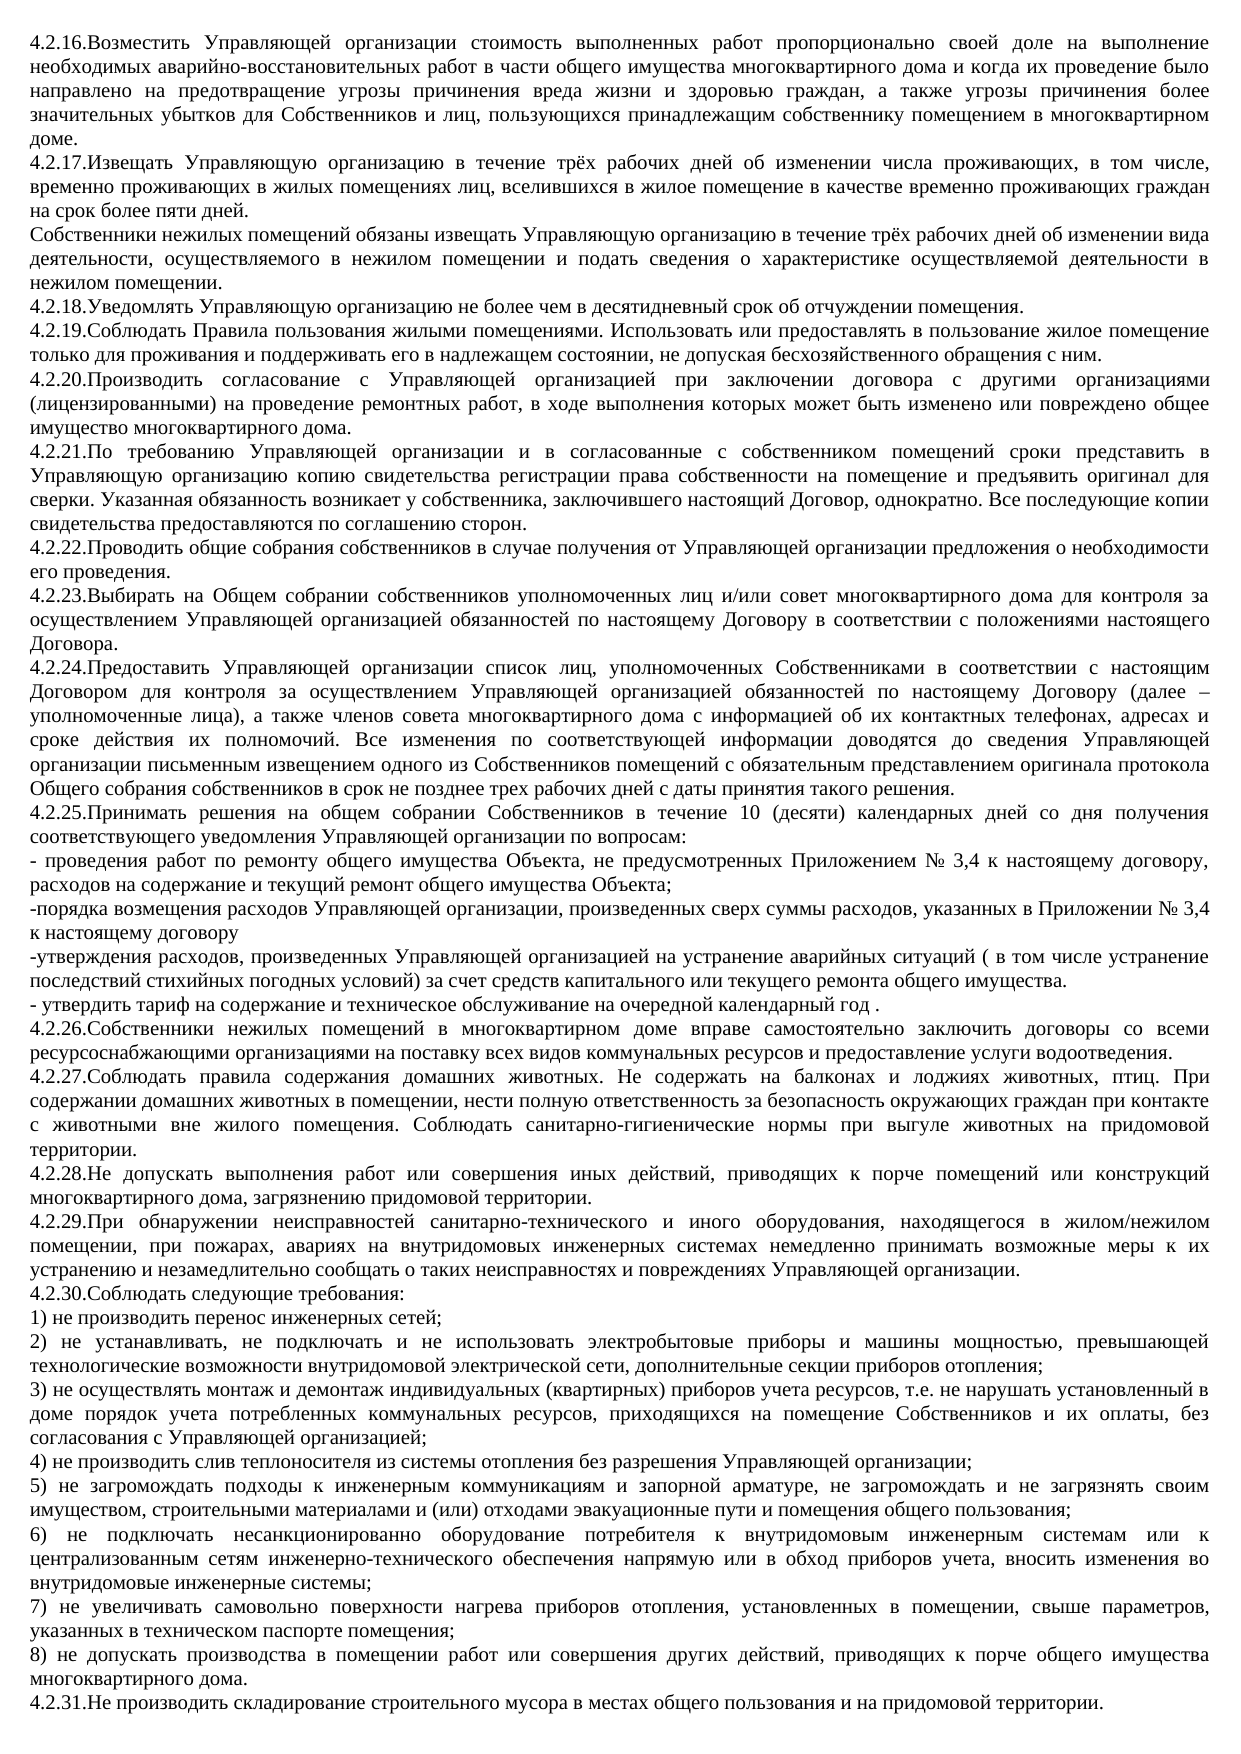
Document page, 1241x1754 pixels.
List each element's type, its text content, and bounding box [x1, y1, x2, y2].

text 4.2.23.Выбирать на Общем собрании собственников уполномоченных лиц и/или совет многоквартирного дома для контроля за осуществлением Управляющей организацией обязанностей по настоящему Договору в соответствии с положениями настоящего Договора. [29, 583, 1211, 655]
text 8) не допускать производства в помещении работ или совершения других действий, приводящих к порче общего имущества многоквартирного дома. [29, 1642, 1211, 1690]
text 4.2.16.Возместить Управляющей организации стоимость выполненных работ пропорционально своей доле на выполнение необходимых аварийно-восстановительных работ в части общего имущества многоквартирного дома и когда их проведение было направлено на предотвращение угрозы причинения вреда жизни и здоровью граждан, а также угрозы причинения более значительных убытков для Собственников и лиц, пользующихся принадлежащим собственнику помещением в многоквартирном доме. [29, 29, 1211, 150]
text 4.2.24.Предоставить Управляющей организации список лиц, уполномоченных Собственниками в соответствии с настоящим Договором для контроля за осуществлением Управляющей организацией обязанностей по настоящему Договору (далее – уполномоченные лица), а также членов совета многоквартирного дома с информацией об их контактных телефонах, адресах и сроке действия их полномочий. Все изменения по соответствующей информации доводятся до сведения Управляющей организации письменным извещением одного из Собственников помещений с обязательным представлением оригинала протокола Общего собрания собственников в срок не позднее трех рабочих дней с даты принятия такого решения. [29, 655, 1211, 799]
text 4.2.31.Не производить складирование строительного мусора в местах общего пользования и на придомовой территории. [29, 1690, 1211, 1714]
text 4.2.19.Соблюдать Правила пользования жилыми помещениями. Использовать или предоставлять в пользование жилое помещение только для проживания и поддерживать его в надлежащем состоянии, не допуская бесхозяйственного обращения с ним. [29, 318, 1211, 366]
text Собственники нежилых помещений обязаны извещать Управляющую организацию в течение трёх рабочих дней об изменении вида деятельности, осуществляемого в нежилом помещении и подать сведения о характеристике осуществляемой деятельности в нежилом помещении. [29, 222, 1211, 294]
text 4.2.25.Принимать решения на общем собрании Собственников в течение 10 (десяти) календарных дней со дня получения соответствующего уведомления Управляющей организации по вопросам: [29, 799, 1211, 848]
text 6) не подключать несанкционированно оборудование потребителя к внутридомовым инженерным системам или к централизованным сетям инженерно-технического обеспечения напрямую или в обход приборов учета, вносить изменения во внутридомовые инженерные системы; [29, 1521, 1211, 1594]
text 7) не увеличивать самовольно поверхности нагрева приборов отопления, установленных в помещении, свыше параметров, указанных в техническом паспорте помещения; [29, 1594, 1211, 1642]
text 4.2.17.Извещать Управляющую организацию в течение трёх рабочих дней об изменении числа проживающих, в том числе, временно проживающих в жилых помещениях лиц, вселившихся в жилое помещение в качестве временно проживающих граждан на срок более пяти дней. [29, 150, 1211, 222]
text 5) не загромождать подходы к инженерным коммуникациям и запорной арматуре, не загромождать и не загрязнять своим имуществом, строительными материалами и (или) отходами эвакуационные пути и помещения общего пользования; [29, 1473, 1211, 1521]
text 4.2.22.Проводить общие собрания собственников в случае получения от Управляющей организации предложения о необходимости его проведения. [29, 535, 1211, 583]
text 4.2.28.Не допускать выполнения работ или совершения иных действий, приводящих к порче помещений или конструкций многоквартирного дома, загрязнению придомовой территории. [29, 1161, 1211, 1209]
text 4) не производить слив теплоносителя из системы отопления без разрешения Управляющей организации; [29, 1449, 1211, 1473]
text 3) не осуществлять монтаж и демонтаж индивидуальных (квартирных) приборов учета ресурсов, т.е. не нарушать установленный в доме порядок учета потребленных коммунальных ресурсов, приходящихся на помещение Собственников и их оплаты, без согласования с Управляющей организацией; [29, 1377, 1211, 1449]
text - проведения работ по ремонту общего имущества Объекта, не предусмотренных Приложением № 3,4 к настоящему договору, расходов на содержание и текущий ремонт общего имущества Объекта; [29, 848, 1211, 896]
text 4.2.26.Собственники нежилых помещений в многоквартирном доме вправе самостоятельно заключить договоры со всеми ресурсоснабжающими организациями на поставку всех видов коммунальных ресурсов и предоставление услуги водоотведения. [29, 1016, 1211, 1064]
text 4.2.30.Соблюдать следующие требования: [29, 1281, 1211, 1305]
text -порядка возмещения расходов Управляющей организации, произведенных сверх суммы расходов, указанных в Приложении № 3,4 к настоящему договору [29, 896, 1211, 944]
text -утверждения расходов, произведенных Управляющей организацией на устранение аварийных ситуаций ( в том числе устранение последствий стихийных погодных условий) за счет средств капитального или текущего ремонта общего имущества. [29, 944, 1211, 992]
text - утвердить тариф на содержание и техническое обслуживание на очередной календарный год . [29, 992, 1211, 1016]
text 1) не производить перенос инженерных сетей; [29, 1305, 1211, 1329]
text 4.2.20.Производить согласование с Управляющей организацией при заключении договора с другими организациями (лицензированными) на проведение ремонтных работ, в ходе выполнения которых может быть изменено или повреждено общее имущество многоквартирного дома. [29, 366, 1211, 439]
text 4.2.29.При обнаружении неисправностей санитарно-технического и иного оборудования, находящегося в жилом/нежилом помещении, при пожарах, авариях на внутридомовых инженерных системах немедленно принимать возможные меры к их устранению и незамедлительно сообщать о таких неисправностях и повреждениях Управляющей организации. [29, 1209, 1211, 1281]
text 4.2.21.По требованию Управляющей организации и в согласованные с собственником помещений сроки представить в Управляющую организацию копию свидетельства регистрации права собственности на помещение и предъявить оригинал для сверки. Указанная обязанность возникает у собственника, заключившего настоящий Договор, однократно. Все последующие копии свидетельства предоставляются по соглашению сторон. [29, 439, 1211, 535]
text 4.2.27.Соблюдать правила содержания домашних животных. Не содержать на балконах и лоджиях животных, птиц. При содержании домашних животных в помещении, нести полную ответственность за безопасность окружающих граждан при контакте с животными вне жилого помещения. Соблюдать санитарно-гигиенические нормы при выгуле животных на придомовой территории. [29, 1064, 1211, 1161]
text 2) не устанавливать, не подключать и не использовать электробытовые приборы и машины мощностью, превышающей технологические возможности внутридомовой электрической сети, дополнительные секции приборов отопления; [29, 1329, 1211, 1377]
text 4.2.18.Уведомлять Управляющую организацию не более чем в десятидневный срок об отчуждении помещения. [29, 294, 1211, 318]
